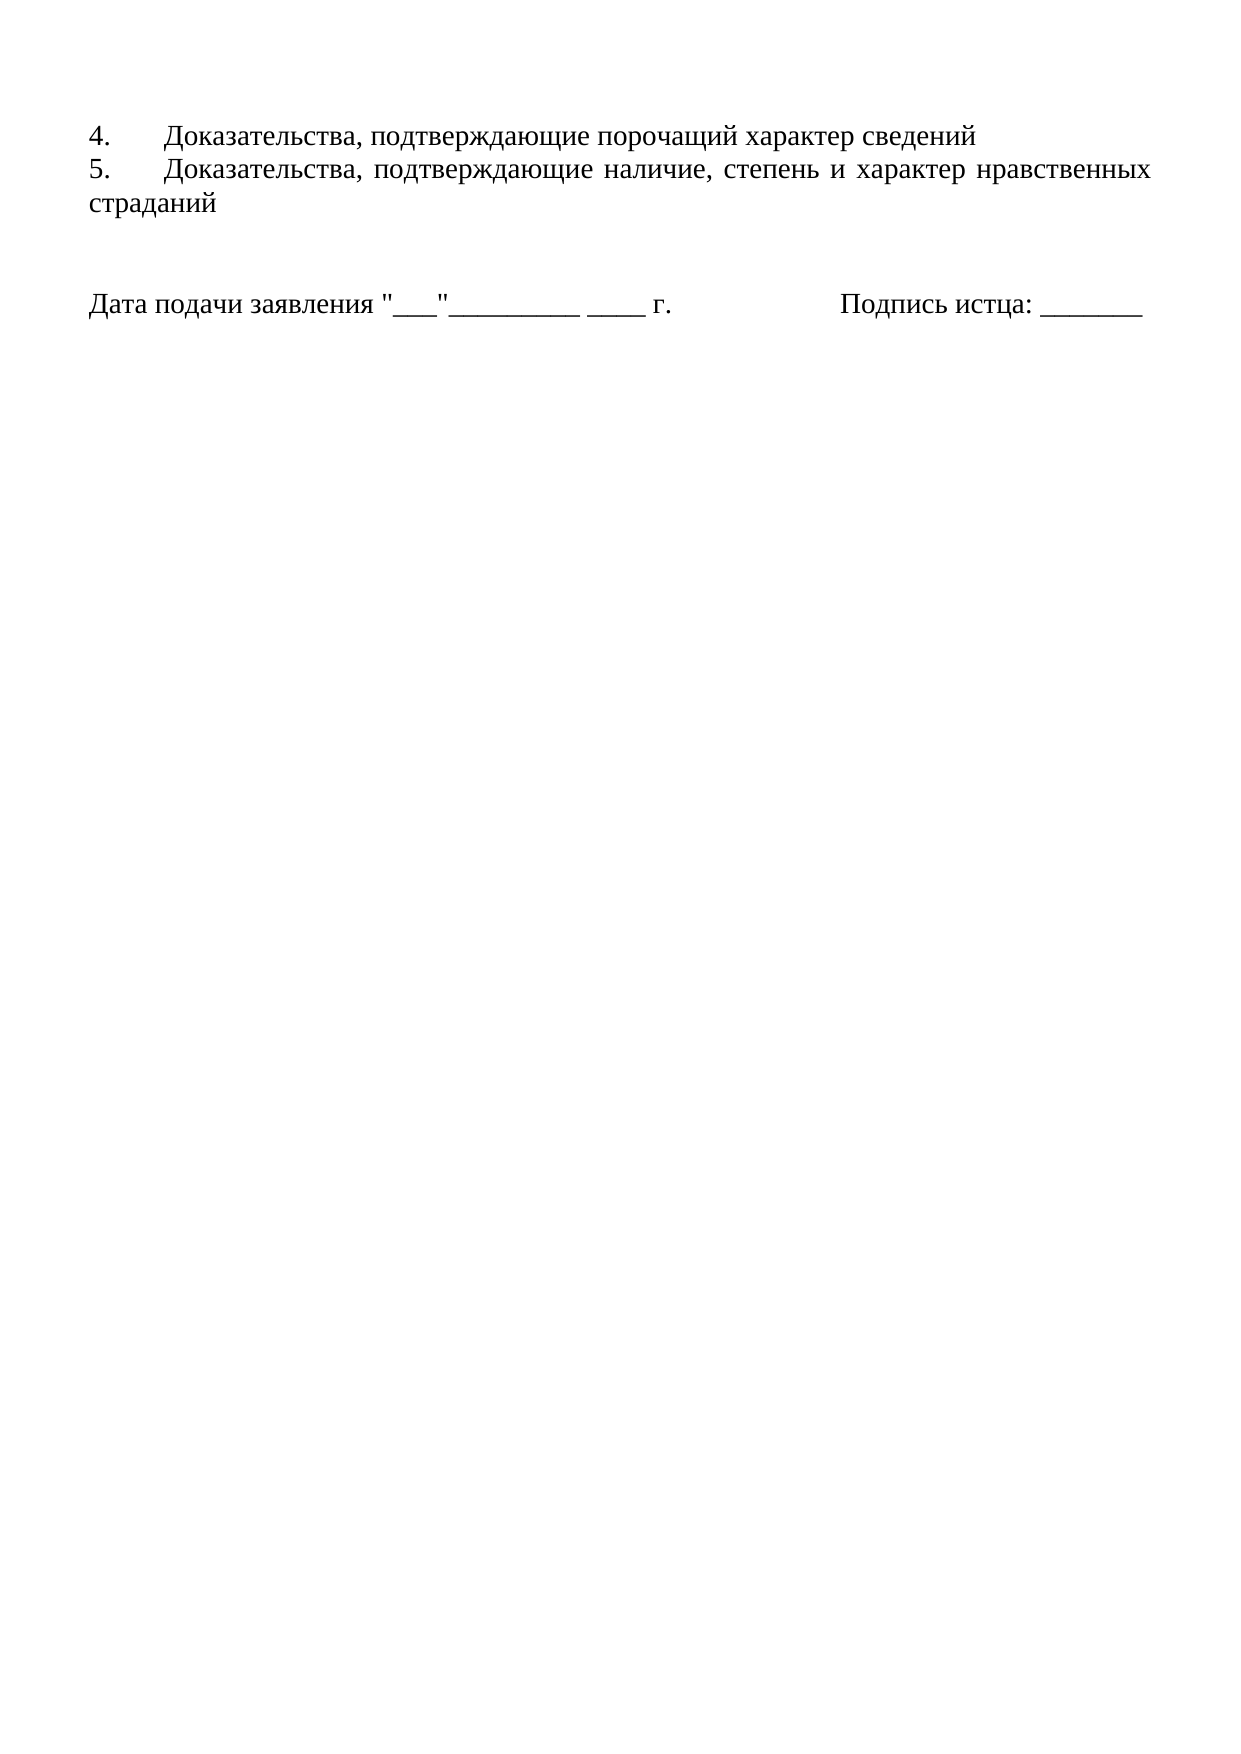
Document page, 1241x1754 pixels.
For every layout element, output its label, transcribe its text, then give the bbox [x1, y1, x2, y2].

text Дата подачи заявления "___"_________ ____ г. Подпись истца: _______ [89, 286, 1152, 319]
list Доказательства, подтверждающие наличие, степень и характер нравственных страданий [89, 152, 1152, 219]
list Доказательства, подтверждающие порочащий характер сведений [89, 118, 1152, 152]
